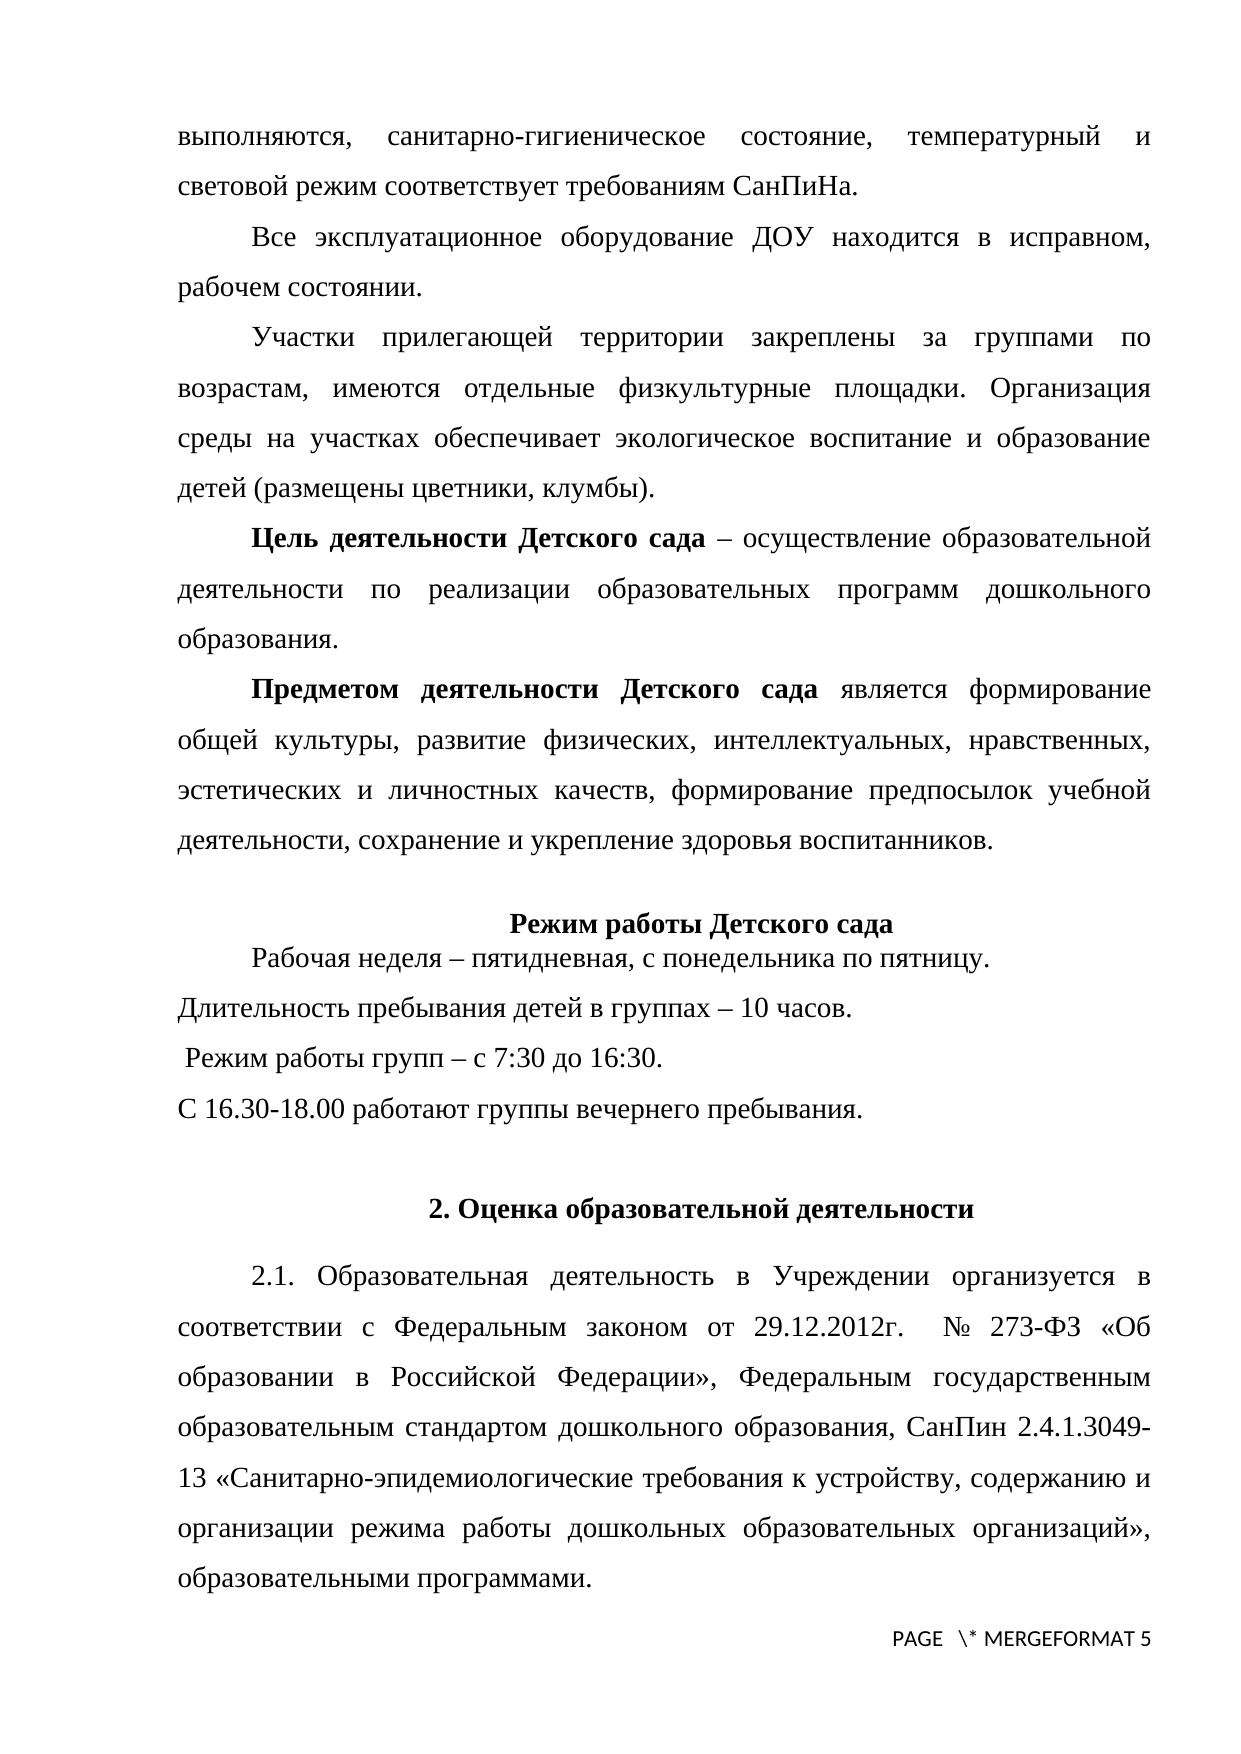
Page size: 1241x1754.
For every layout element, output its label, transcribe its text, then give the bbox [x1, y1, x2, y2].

text Предметом деятельности Детского сада является формирование общей культуры, развитие физических, интеллектуальных, нравственных, эстетических и личностных качеств, формирование предпосылок учебной деятельности, сохранение и укрепление здоровья воспитанников. [177, 672, 1152, 856]
text Все эксплуатационное оборудование ДОУ находится в исправном, рабочем состоянии. [177, 219, 1152, 303]
text Цель деятельности Детского сада – осуществление образовательной деятельности по реализации образовательных программ дошкольного образования. [177, 521, 1152, 655]
text Режим работы Детского сада [177, 906, 1152, 940]
text Режим работы групп – с 7:30 до 16:30. [177, 1041, 1152, 1074]
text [177, 118, 1152, 202]
text 2. Оценка образовательной деятельности [177, 1191, 1152, 1225]
text 2.1. Образовательная деятельность в Учреждении организуется в соответствии с Федеральным законом от 29.12.2012г. № 273-ФЗ «Об образовании в Российской Федерации», Федеральным государственным образовательным стандартом дошкольного образования, СанПин 2.4.1.3049-13 «Санитарно-эпидемиологические требования к устройству, содержанию и организации режима работы дошкольных образовательных организаций», образовательными программами. [177, 1258, 1152, 1594]
text Участки прилегающей территории закреплены за группами по возрастам, имеются отдельные физкультурные площадки. Организация среды на участках обеспечивает экологическое воспитание и образование детей (размещены цветники, клумбы). [177, 319, 1152, 504]
text Рабочая неделя – пятидневная, с понедельника по пятницу. Длительность пребывания детей в группах – 10 часов. [177, 940, 1152, 1024]
text С 16.30-18.00 работают группы вечернего пребывания. [177, 1091, 1152, 1124]
